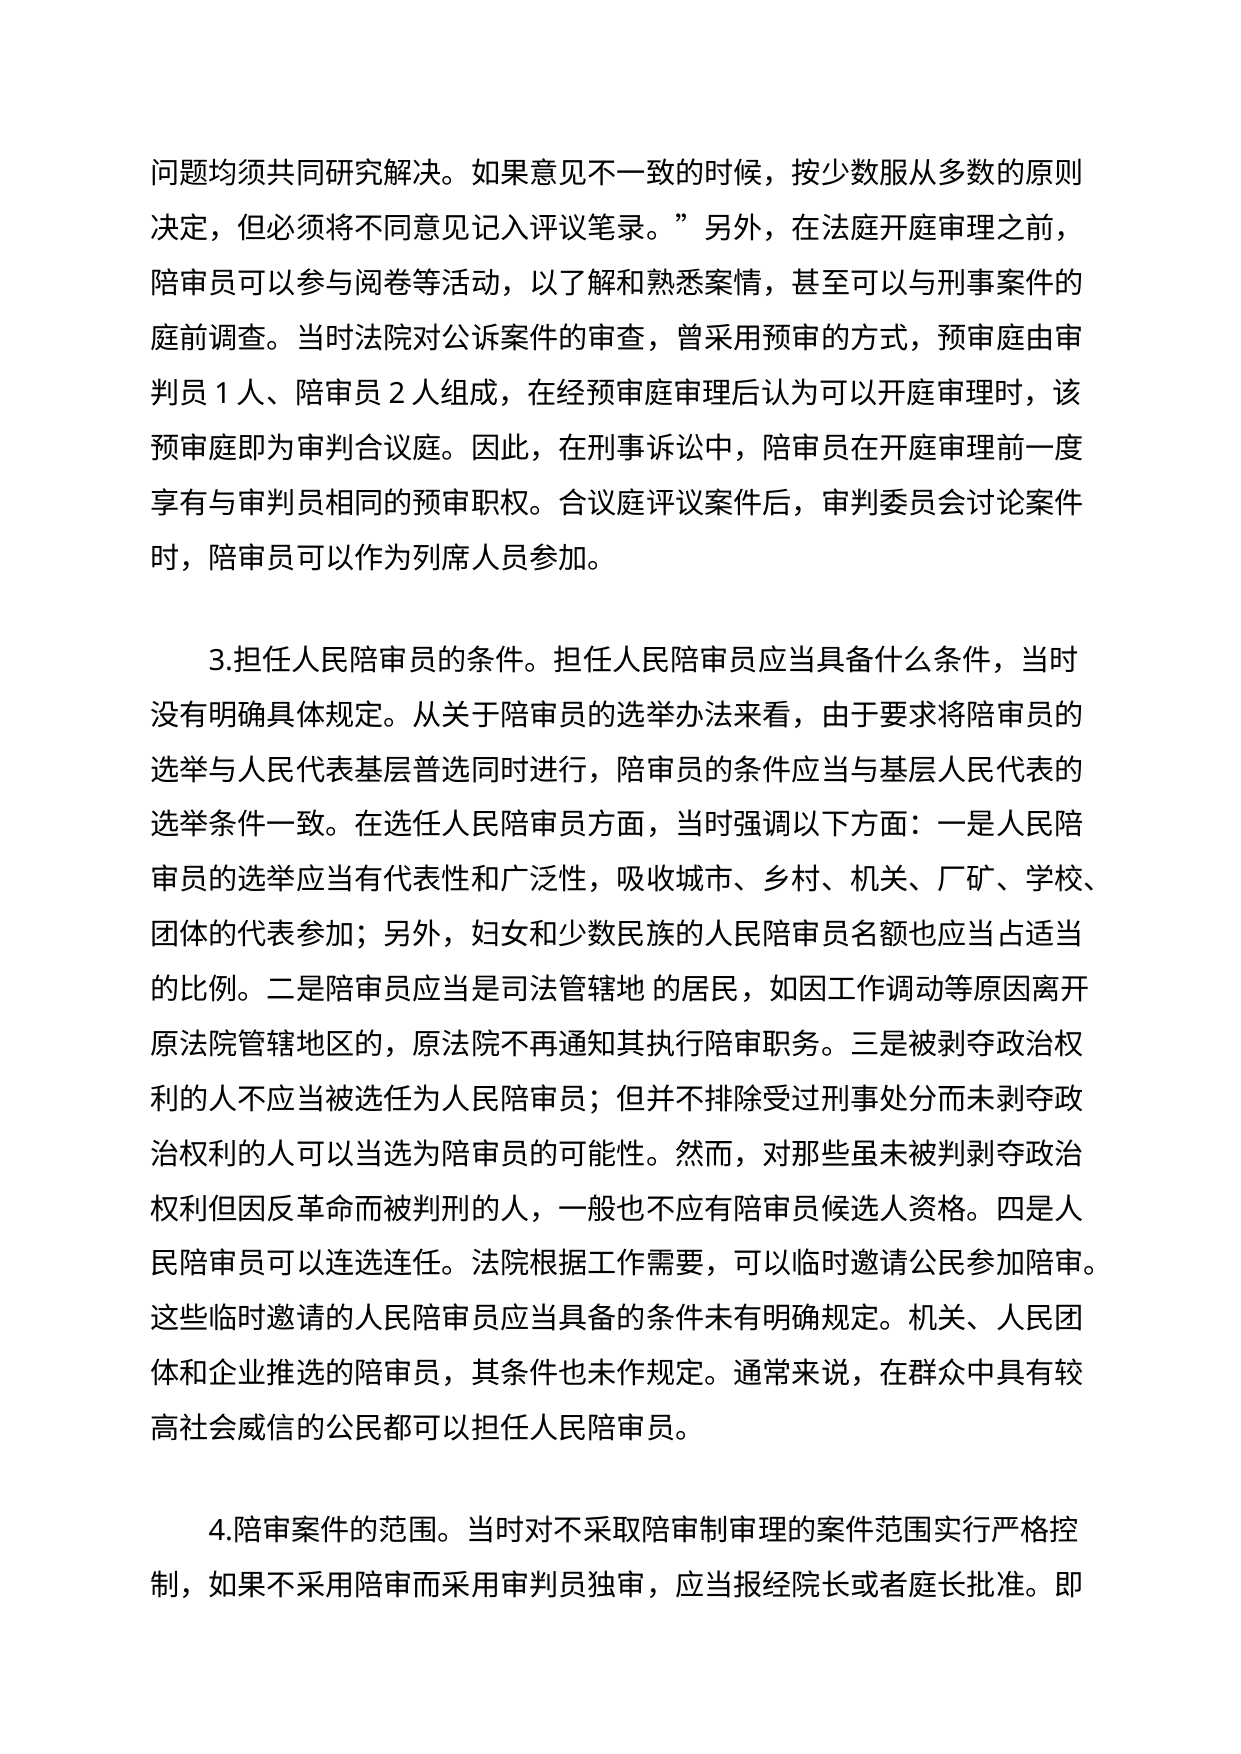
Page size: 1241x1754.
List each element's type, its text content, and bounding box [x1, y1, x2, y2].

text 3.担任人民陪审员的条件。担任人民陪审员应当具备什么条件，当时没有明确具体规定。从关于陪审员的选举办法来看，由于要求将陪审员的选举与人民代表基层普选同时进行，陪审员的条件应当与基层人民代表的选举条件一致。在选任人民陪审员方面，当时强调以下方面：一是人民陪审员的选举应当有代表性和广泛性，吸收城市、乡村、机关、厂矿、学校、团体的代表参加；另外，妇女和少数民族的人民陪审员名额也应当占适当的比例。二是陪审员应当是司法管辖地 的居民，如因工作调动等原因离开原法院管辖地区的，原法院不再通知其执行陪审职务。三是被剥夺政治权利的人不应当被选任为人民陪审员；但并不排除受过刑事处分而未剥夺政治权利的人可以当选为陪审员的可能性。然而，对那些虽未被判剥夺政治权利但因反革命而被判刑的人，一般也不应有陪审员候选人资格。四是人民陪审员可以连选连任。法院根据工作需要，可以临时邀请公民参加陪审。这些临时邀请的人民陪审员应当具备的条件未有明确规定。机关、人民团体和企业推选的陪审员，其条件也未作规定。通常来说，在群众中具有较高社会威信的公民都可以担任人民陪审员。 [150, 636, 1090, 1447]
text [150, 150, 1090, 577]
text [150, 1507, 1090, 1604]
